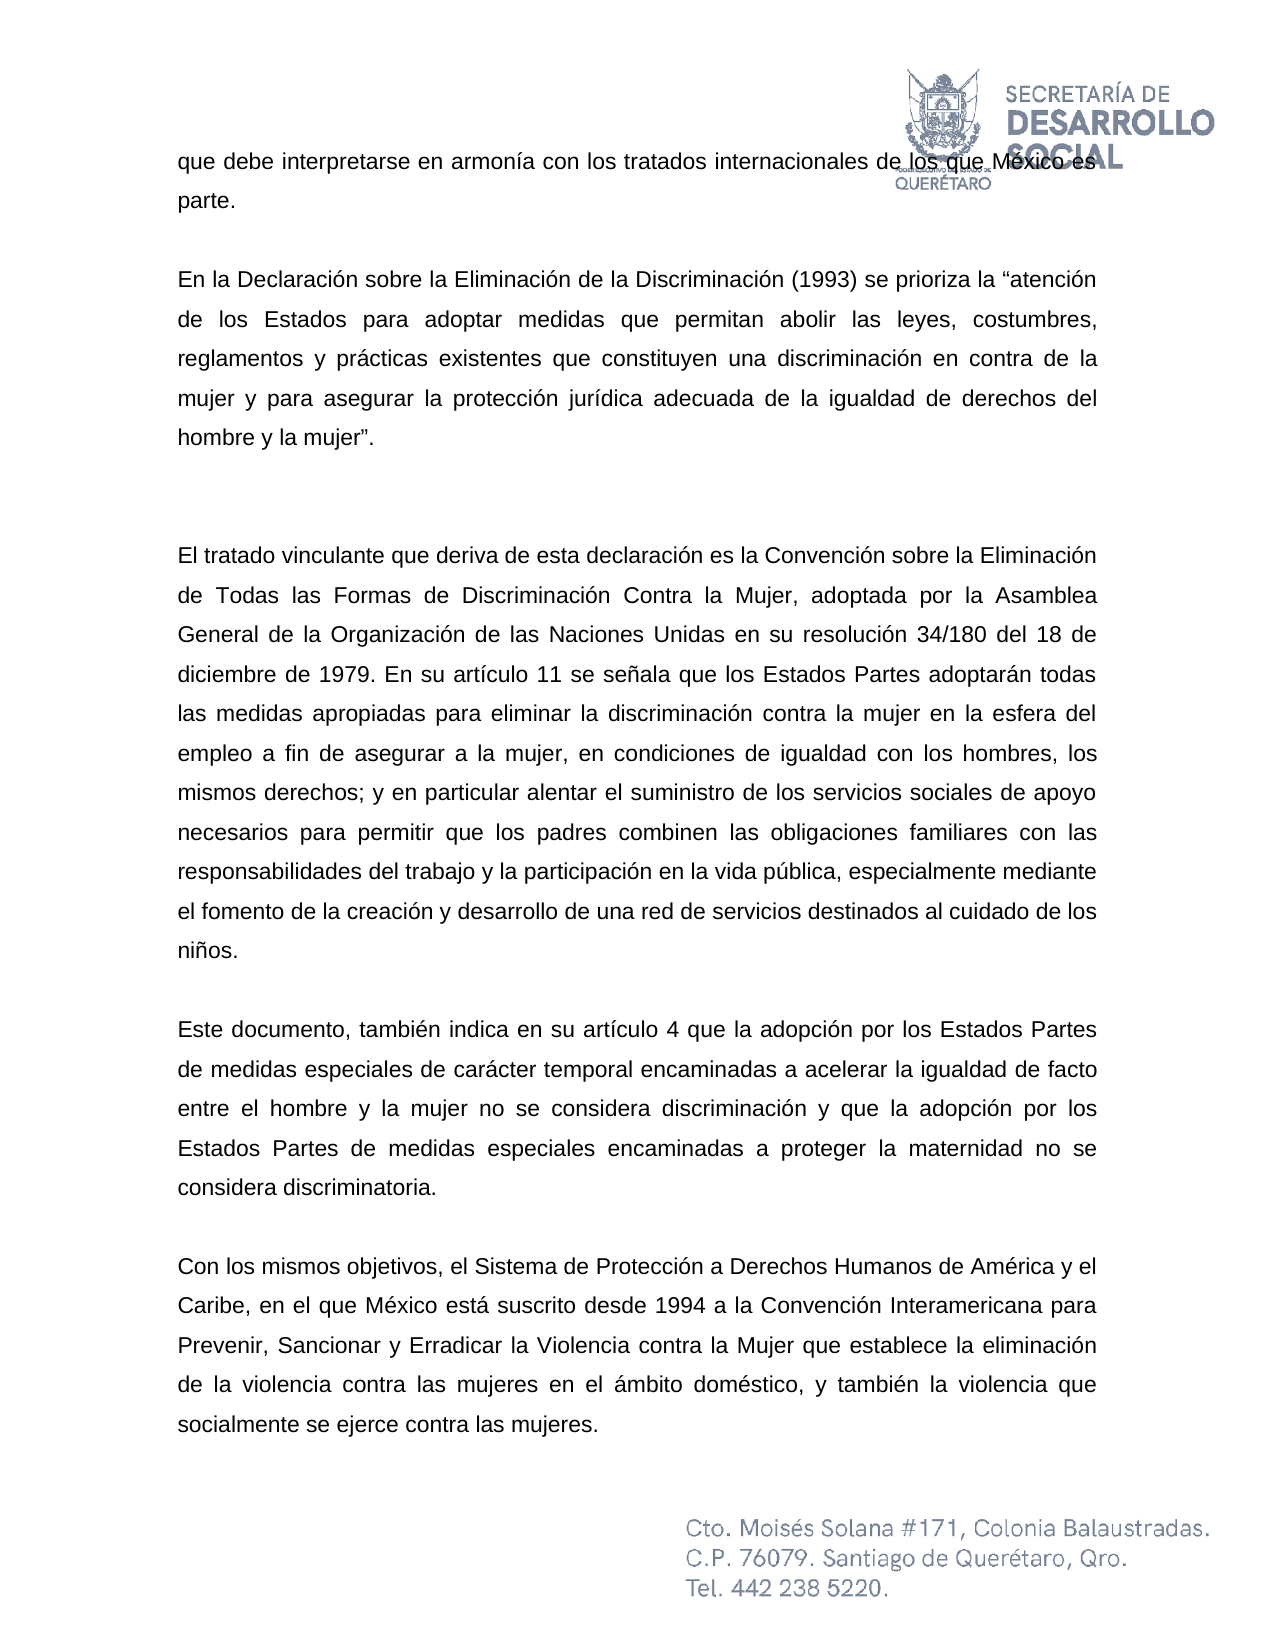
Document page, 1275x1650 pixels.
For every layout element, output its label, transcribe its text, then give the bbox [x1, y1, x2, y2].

text Con los mismos objetivos, el Sistema de Protección a Derechos Humanos de América y el Caribe, en el que México está suscrito desde 1994 a la Convención Interamericana para Prevenir, Sancionar y Erradicar la Violencia contra la Mujer que establece la eliminación de la violencia contra las mujeres en el ámbito doméstico, y también la violencia que socialmente se ejerce contra las mujeres. [177, 1253, 1098, 1437]
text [177, 148, 1098, 213]
text Este documento, también indica en su artículo 4 que la adopción por los Estados Partes de medidas especiales de carácter temporal encaminadas a acelerar la igualdad de facto entre el hombre y la mujer no se considera discriminación y que la adopción por los Estados Partes de medidas especiales encaminadas a proteger la maternidad no se considera discriminatoria. [177, 1016, 1098, 1200]
picture [38, 5, 1268, 1650]
text En la Declaración sobre la Eliminación de la Discriminación (1993) se prioriza la “atención de los Estados para adoptar medidas que permitan abolir las leyes, costumbres, reglamentos y prácticas existentes que constituyen una discriminación en contra de la mujer y para asegurar la protección jurídica adecuada de la igualdad de derechos del hombre y la mujer”. [177, 266, 1098, 450]
text El tratado vinculante que deriva de esta declaración es la Convención sobre la Eliminación de Todas las Formas de Discriminación Contra la Mujer, adoptada por la Asamblea General de la Organización de las Naciones Unidas en su resolución 34/180 del 18 de diciembre de 1979. En su artículo 11 se señala que los Estados Partes adoptarán todas las medidas apropiadas para eliminar la discriminación contra la mujer en la esfera del empleo a fin de asegurar a la mujer, en condiciones de igualdad con los hombres, los mismos derechos; y en particular alentar el suministro de los servicios sociales de apoyo necesarios para permitir que los padres combinen las obligaciones familiares con las responsabilidades del trabajo y la participación en la vida pública, especialmente mediante el fomento de la creación y desarrollo de una red de servicios destinados al cuidado de los niños. [177, 542, 1098, 963]
